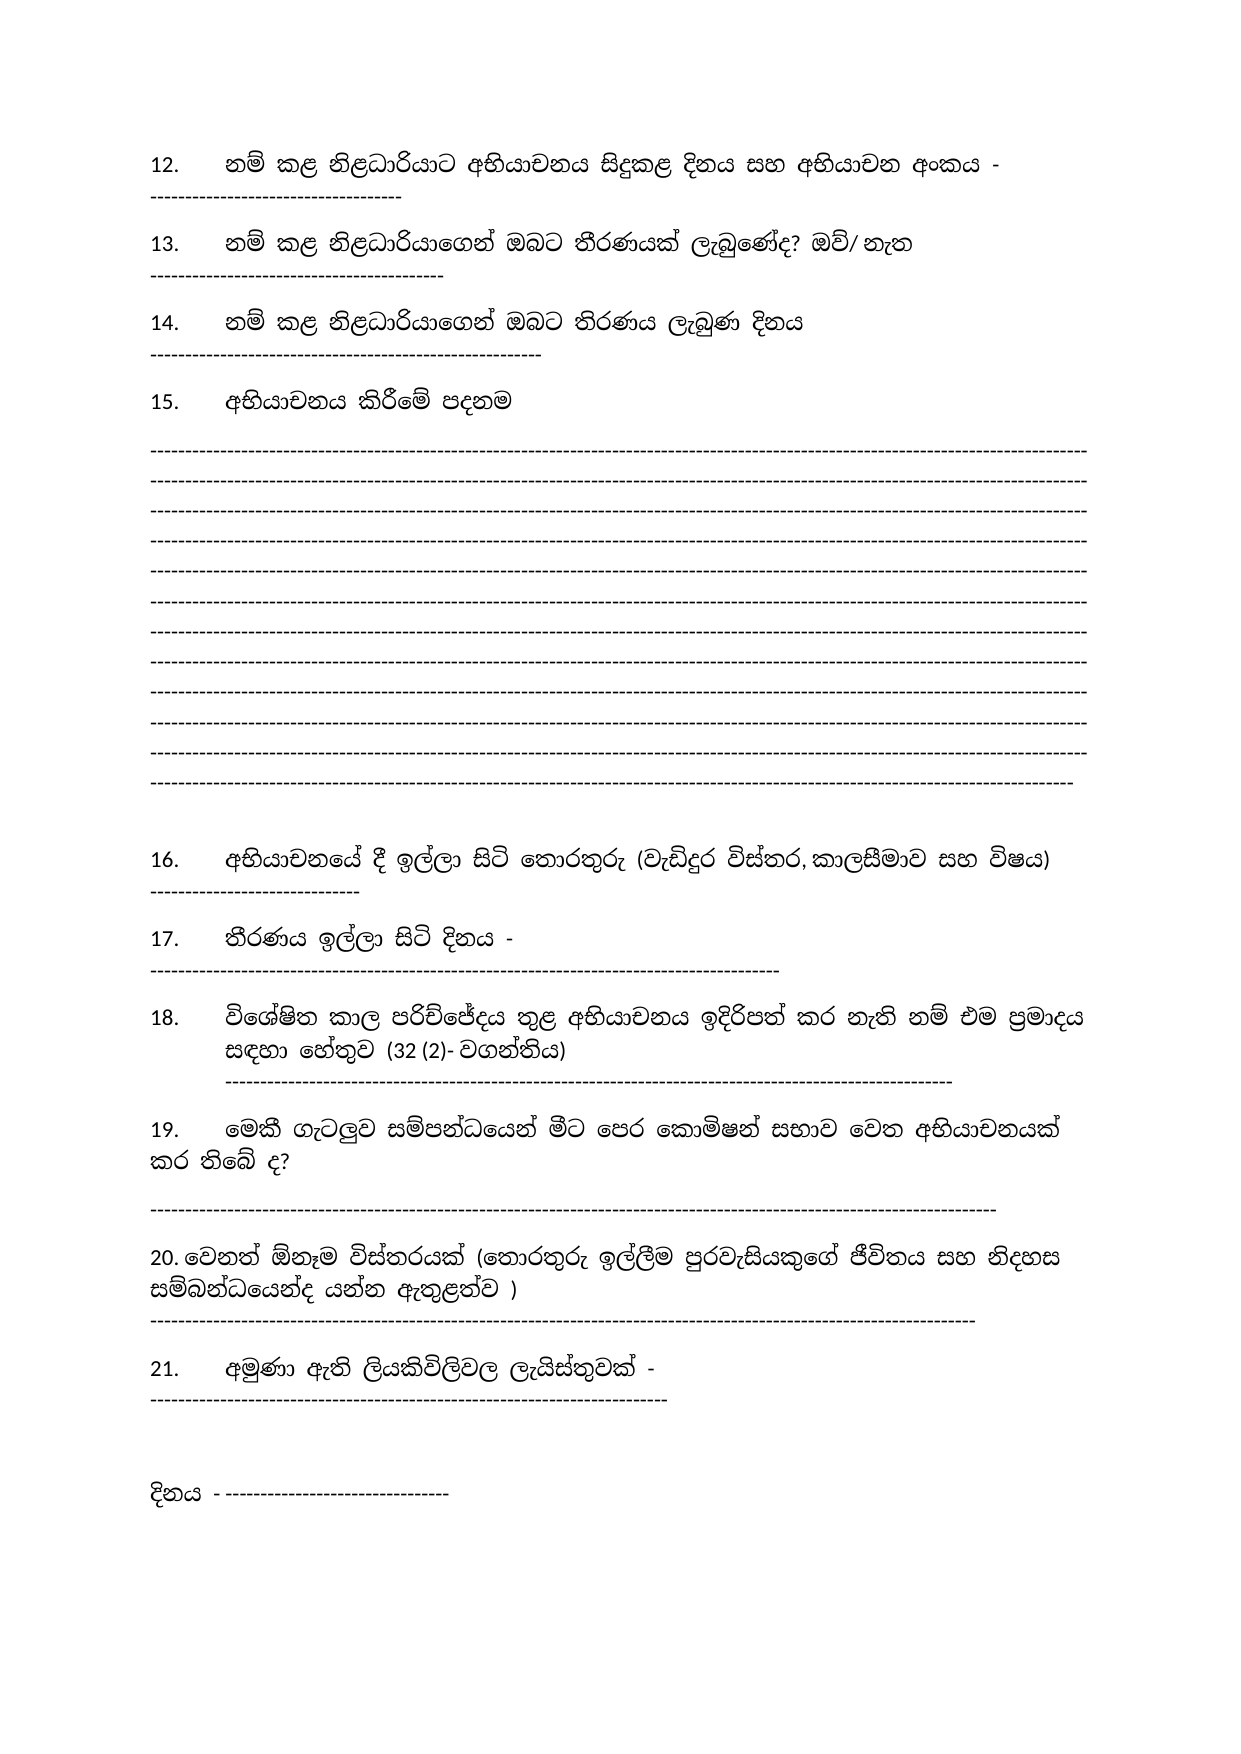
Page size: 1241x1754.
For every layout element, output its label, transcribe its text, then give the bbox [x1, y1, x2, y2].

text -------------------------------------------------------------------------------------------------------------------------------------- [150, 496, 1090, 524]
text 15. අභියාචනය කිරීමේ පදනම [150, 387, 1090, 417]
text -------------------------------------------------------------------------------------------------------------------------------------- [150, 677, 1090, 705]
text 19. මෙකී ගැටලුව සම්පන්ධයෙන් මීට පෙර කොමිෂන් සභාව වෙත අභියාචනයක් කර තිබේ ද? [150, 1114, 1090, 1176]
text 20. වෙනත් ඕනෑම විස්තරයක් (තොරතුරු ඉල්ලීම පුරවැසියකුගේ ජීවිතය සහ නිදහස සම්බන්ධයෙන්ද යන්න ඇතුළත්ව ) ---------------------------------------------------------------------------------------------------------------------- [150, 1242, 1090, 1334]
text -------------------------------------------------------------------------------------------------------------------------------------- [150, 526, 1090, 554]
text ------------------------------------------------------------------------------------------------------------------------- [150, 1195, 1090, 1223]
text 13. නම් කළ නිළධාරියාගෙන් ඔබට තීරණයක් ලැබුණේද? ඔව්/ නැත ------------------------------------------ [150, 229, 1090, 289]
text ------------------------------------------------------------------------------------------------------------------------------------ [150, 768, 1090, 796]
text 12. නම් කළ නිළධාරියාට අභියාචනය සිදුකළ දිනය සහ අභියාචන අංකය - ------------------------------------ [150, 150, 1090, 210]
text 17. තීරණය ඉල්ලා සිටි දිනය - ------------------------------------------------------------------------------------------ [150, 924, 1090, 984]
text -------------------------------------------------------------------------------------------------------------------------------------- [150, 708, 1090, 736]
text 16. අභියාචනයේ දී ඉල්ලා සිටි තොරතුරු (වැඩිදුර විස්තර, කාලසීමාව සහ විෂය) ------------------------------ [150, 845, 1090, 905]
text -------------------------------------------------------------------------------------------------------------------------------------- [150, 647, 1090, 675]
text -------------------------------------------------------------------------------------------------------------------------------------- [150, 587, 1090, 615]
text -------------------------------------------------------------------------------------------------------------------------------------- [150, 466, 1090, 494]
text දිනය - -------------------------------- [150, 1479, 1090, 1509]
text -------------------------------------------------------------------------------------------------------------------------------------- [150, 436, 1090, 464]
text 14. නම් කළ නිළධාරියාගෙන් ඔබට තිරණය ලැබුණ දිනය -------------------------------------------------------- [150, 308, 1090, 368]
text 21. අමුණා ඇති ලියකිවිලිවල ලැයිස්තුවක් - -------------------------------------------------------------------------- [150, 1353, 1090, 1413]
text -------------------------------------------------------------------------------------------------------------------------------------- [150, 557, 1090, 584]
text -------------------------------------------------------------------------------------------------------------------------------------- [150, 738, 1090, 766]
text -------------------------------------------------------------------------------------------------------------------------------------- [150, 617, 1090, 645]
text 18. විශේෂිත කාල පරිච්ජේදය තුළ අභියාචනය ඉදිරිපත් කර නැති නම් එම ප්‍රමාදය සඳහා හේතුව (32 (2)- වගන්තිය) -------------------------------------------------------------------------------------------------------- [150, 1003, 1090, 1095]
